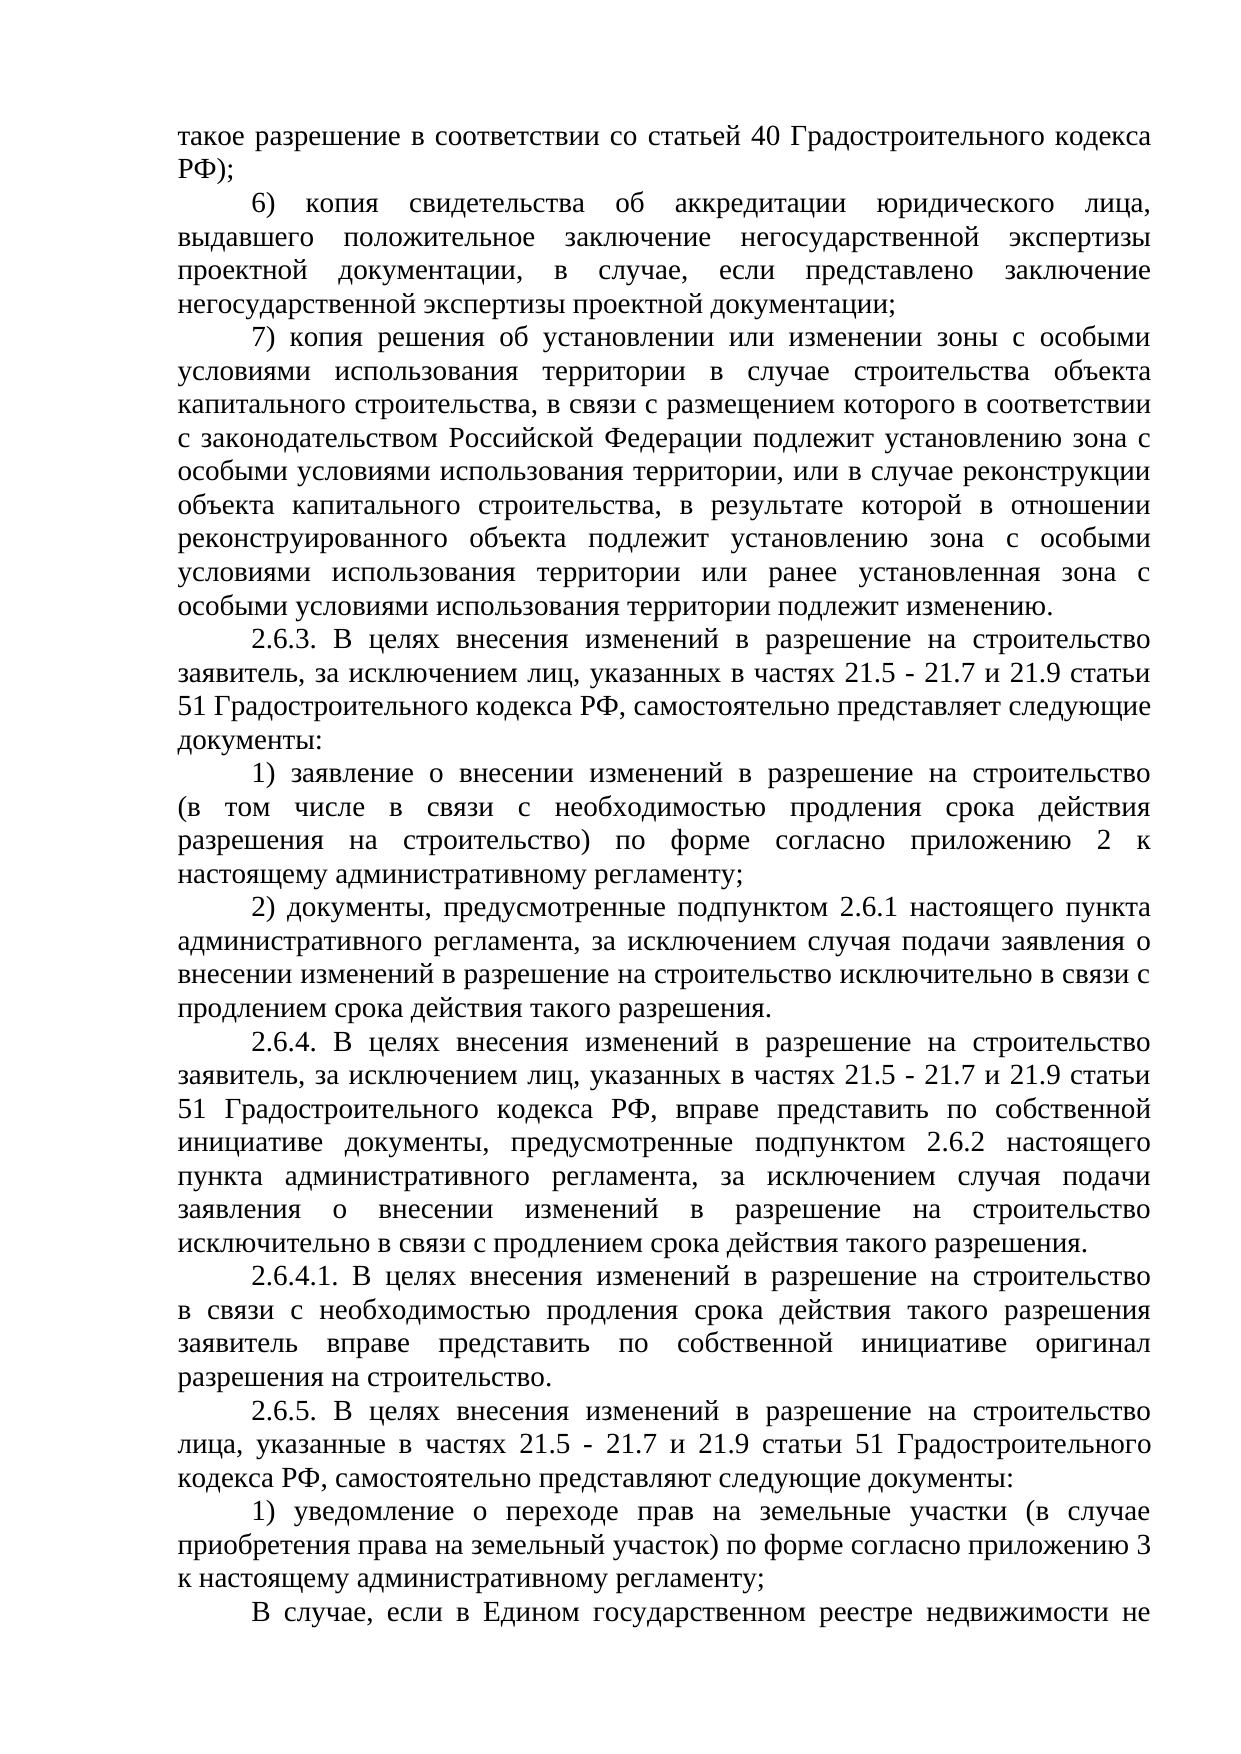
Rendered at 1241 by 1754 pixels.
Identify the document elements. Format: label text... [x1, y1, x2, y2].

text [177, 1594, 1152, 1627]
text 2) документы, предусмотренные подпунктом 2.6.1 настоящего пункта административного регламента, за исключением случая подачи заявления о внесении изменений в разрешение на строительство исключительно в связи с продлением срока действия такого разрешения. [177, 889, 1152, 1024]
text 6) копия свидетельства об аккредитации юридического лица, выдавшего положительное заключение негосударственной экспертизы проектной документации, в случае, если представлено заключение негосударственной экспертизы проектной документации; [177, 185, 1152, 319]
text 1) уведомление о переходе прав на земельные участки (в случае приобретения права на земельный участок) по форме согласно приложению 3 к настоящему административному регламенту; [177, 1493, 1152, 1594]
text 1) заявление о внесении изменений в разрешение на строительство (в том числе в связи с необходимостью продления срока действия разрешения на строительство) по форме согласно приложению 2 к настоящему административному регламенту; [177, 755, 1152, 889]
text 7) копия решения об установлении или изменении зоны с особыми условиями использования территории в случае строительства объекта капитального строительства, в связи с размещением которого в соответствии с законодательством Российской Федерации подлежит установлению зона с особыми условиями использования территории, или в случае реконструкции объекта капитального строительства, в результате которой в отношении реконструированного объекта подлежит установлению зона с особыми условиями использования территории или ранее установленная зона с особыми условиями использования территории подлежит изменению. [177, 319, 1152, 621]
text 2.6.3. В целях внесения изменений в разрешение на строительство заявитель, за исключением лиц, указанных в частях 21.5 - 21.7 и 21.9 статьи 51 Градостроительного кодекса РФ, самостоятельно представляет следующие документы: [177, 621, 1152, 755]
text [177, 118, 1152, 185]
text 2.6.4. В целях внесения изменений в разрешение на строительство заявитель, за исключением лиц, указанных в частях 21.5 - 21.7 и 21.9 статьи 51 Градостроительного кодекса РФ, вправе представить по собственной инициативе документы, предусмотренные подпунктом 2.6.2 настоящего пункта административного регламента, за исключением случая подачи заявления о внесении изменений в разрешение на строительство исключительно в связи с продлением срока действия такого разрешения. [177, 1024, 1152, 1258]
text 2.6.5. В целях внесения изменений в разрешение на строительство лица, указанные в частях 21.5 - 21.7 и 21.9 статьи 51 Градостроительного кодекса РФ, самостоятельно представляют следующие документы: [177, 1393, 1152, 1493]
text 2.6.4.1. В целях внесения изменений в разрешение на строительство в связи с необходимостью продления срока действия такого разрешения заявитель вправе представить по собственной инициативе оригинал разрешения на строительство. [177, 1258, 1152, 1393]
